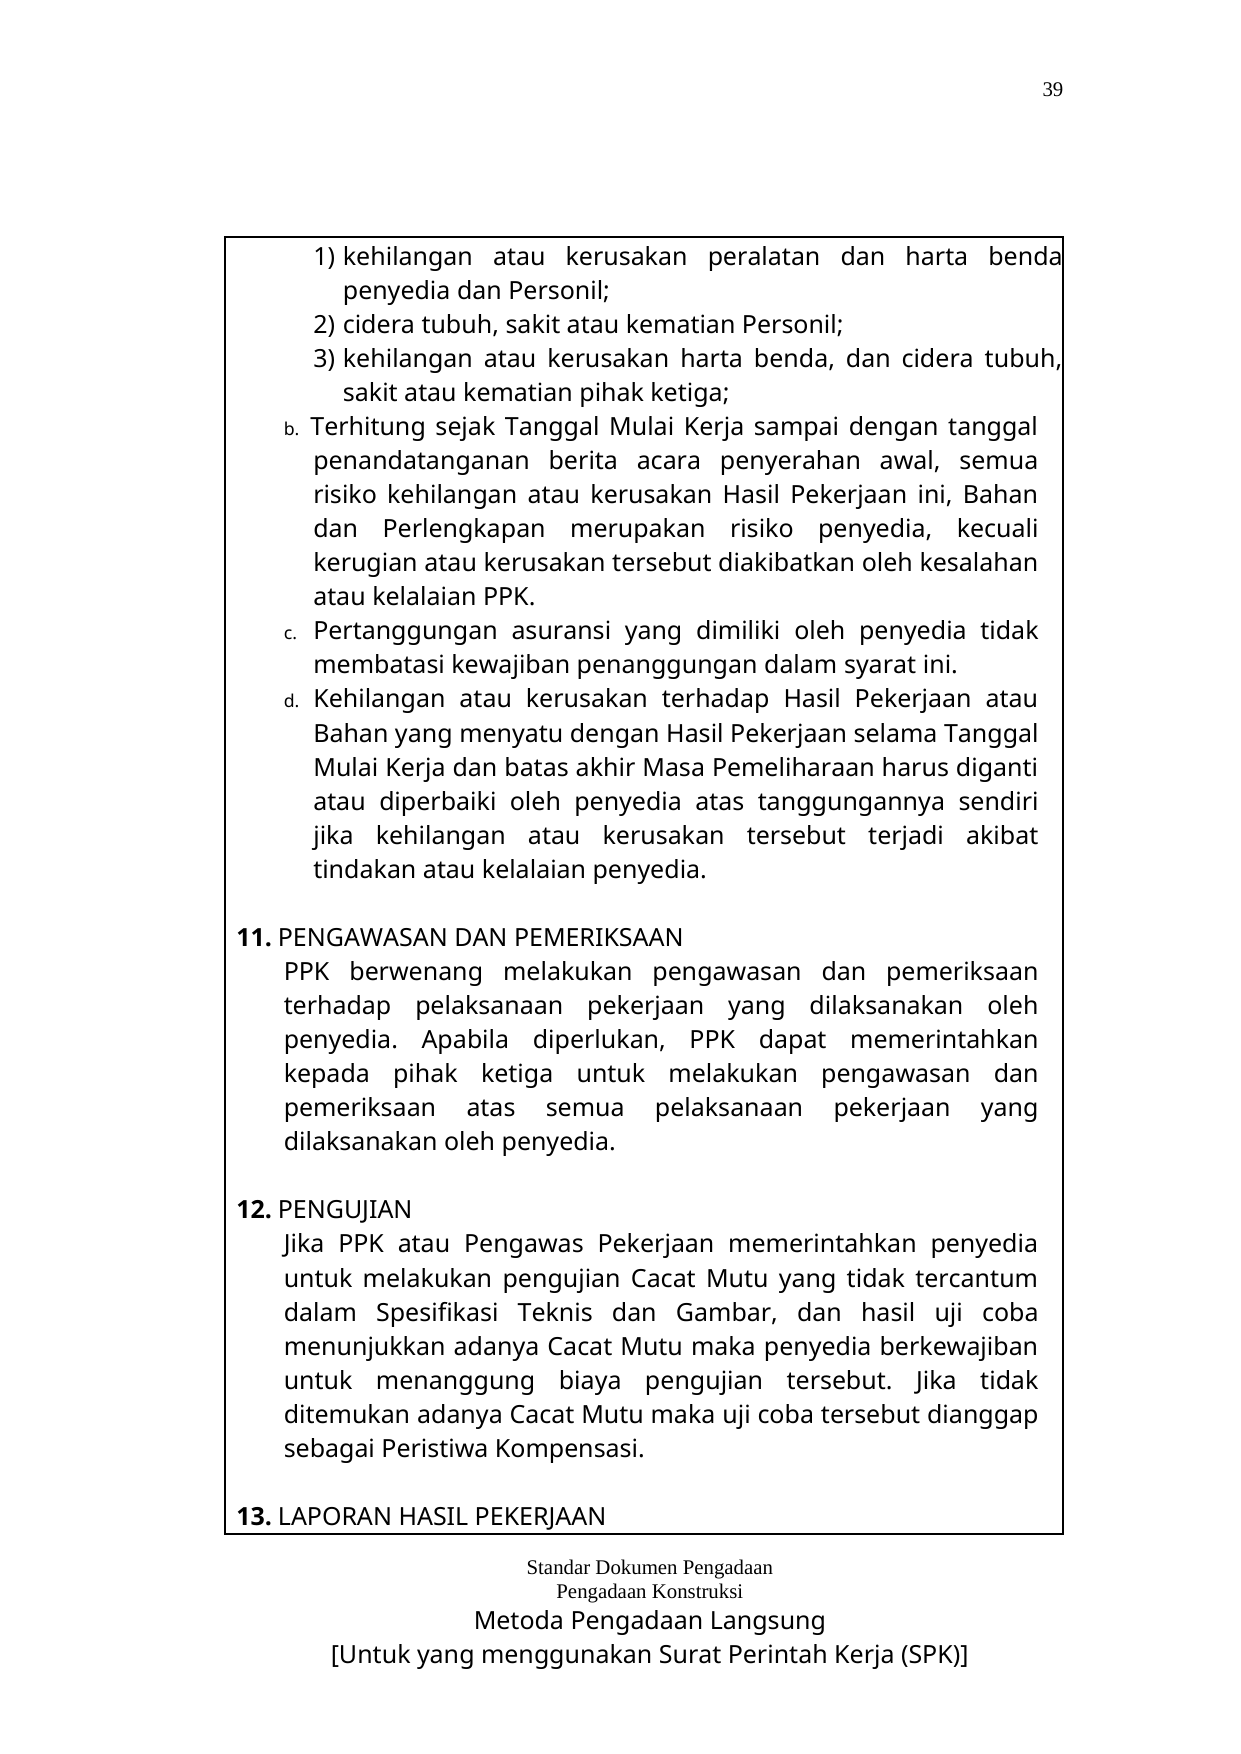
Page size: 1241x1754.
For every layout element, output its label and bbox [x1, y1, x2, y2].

table_cell [226, 238, 1062, 1533]
